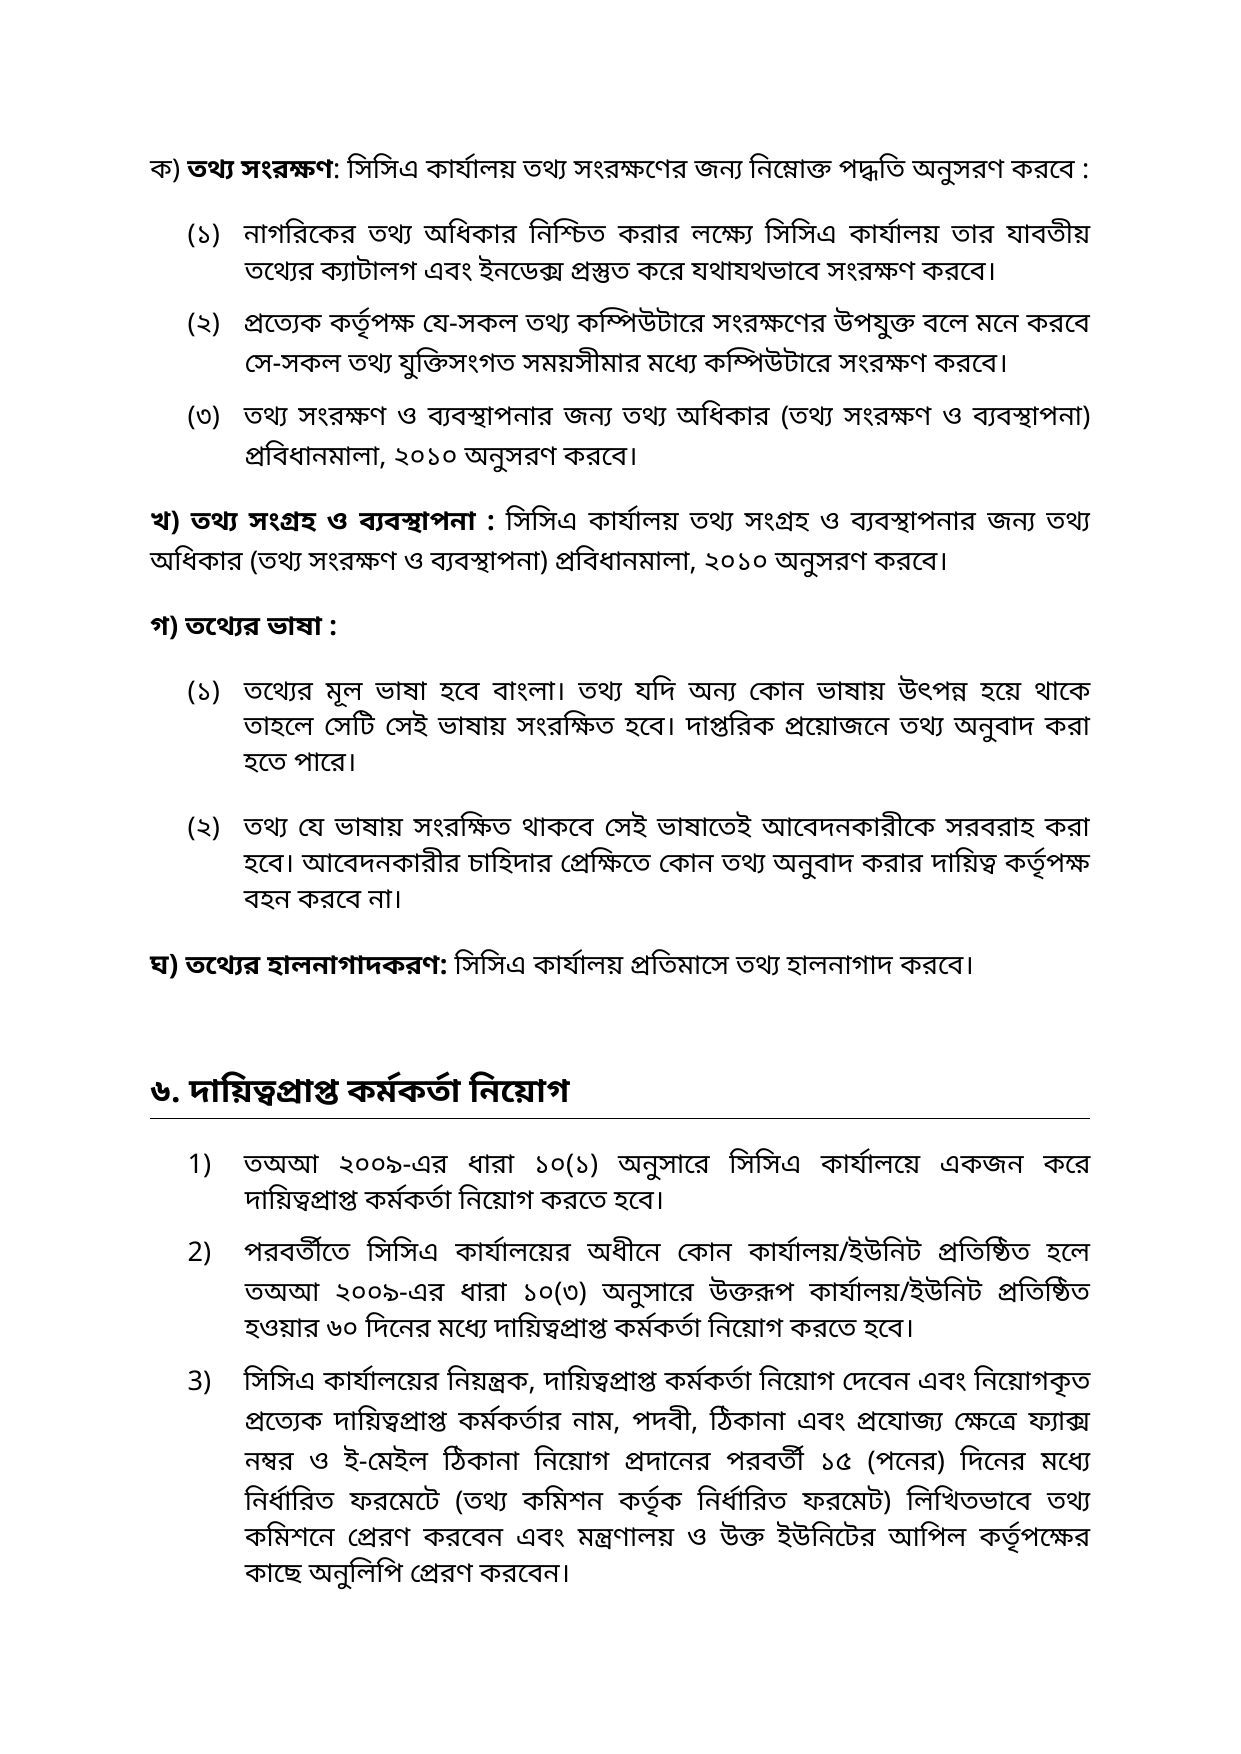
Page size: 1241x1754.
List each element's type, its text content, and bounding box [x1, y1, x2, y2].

text (৩) তথ্য সংরক্ষণ ও ব্যবস্থাপনার জন্য তথ্য অধিকার (তথ্য সংরক্ষণ ও ব্যবস্থাপনা) প্রবিধানমালা, ২০১০ অনুসরণ করবে। [187, 396, 1090, 476]
list তঅআ ২০০৯-এর ধারা ১০(১) অনুসারে সিসিএ কার্যালয়ে একজন করে দায়িত্বপ্রাপ্ত কর্মকর্তা নিয়োগ করতে হবে। [187, 1144, 1090, 1220]
text খ) তথ্য সংগ্রহ ও ব্যবস্থাপনা : সিসিএ কার্যালয় তথ্য সংগ্রহ ও ব্যবস্থাপনার জন্য তথ্য অধিকার (তথ্য সংরক্ষণ ও ব্যবস্থাপনা) প্রবিধানমালা, ২০১০ অনুসরণ করবে। [150, 501, 1090, 581]
text (২) তথ্য যে ভাষায় সংরক্ষিত থাকবে সেই ভাষাতেই আবেদনকারীকে সরবরাহ করা হবে। আবেদনকারীর চাহিদার প্রেক্ষিতে কোন তথ্য অনুবাদ করার দায়িত্ব কর্তৃপক্ষ বহন করবে না। [187, 808, 1090, 920]
text (১) তথ্যের মূল ভাষা হবে বাংলা। তথ্য যদি অন্য কোন ভাষায় উৎপন্ন হয়ে থাকে তাহলে সেটি সেই ভাষায় সংরক্ষিত হবে। দাপ্তরিক প্রয়োজনে তথ্য অনুবাদ করা হতে পারে। [187, 671, 1090, 783]
text ৬. দায়িত্বপ্রাপ্ত কর্মকর্তা নিয়োগ [150, 1067, 1090, 1118]
text ক) তথ্য সংরক্ষণ: সিসিএ কার্যালয় তথ্য সংরক্ষণের জন্য নিম্নোক্ত পদ্ধতি অনুসরণ করবে : [150, 150, 1090, 190]
list সিসিএ কার্যালয়ের নিয়ন্ত্রক, দায়িত্বপ্রাপ্ত কর্মকর্তা নিয়োগ দেবেন এবং নিয়োগকৃত প্রত্যেক দায়িত্বপ্রাপ্ত কর্মকর্তার নাম, পদবী, ঠিকানা এবং প্রযোজ্য ক্ষেত্রে ফ্যাক্স নম্বর ও ই-মেইল ঠিকানা নিয়োগ প্রদানের পরবর্তী ১৫ (পনের) দিনের মধ্যে নির্ধারিত ফরমেটে (তথ্য কমিশন কর্তৃক নির্ধারিত ফরমেট) লিখিতভাবে তথ্য কমিশনে প্রেরণ করবেন এবং মন্ত্রণালয় ও উক্ত ইউনিটের আপিল কর্তৃপক্ষের কাছে অনুলিপি প্রেরণ করবেন। [187, 1361, 1090, 1593]
text গ) তথ্যের ভাষা : [150, 606, 1090, 646]
text (২) প্রত্যেক কর্তৃপক্ষ যে-সকল তথ্য কম্পিউটারে সংরক্ষণের উপযুক্ত বলে মনে করবে সে-সকল তথ্য যুক্তিসংগত সময়সীমার মধ্যে কম্পিউটারে সংরক্ষণ করবে। [187, 303, 1090, 383]
text ঘ) তথ্যের হালনাগাদকরণ: সিসিএ কার্যালয় প্রতিমাসে তথ্য হালনাগাদ করবে। [150, 945, 1090, 986]
text (১) নাগরিকের তথ্য অধিকার নিশ্চিত করার লক্ষ্যে সিসিএ কার্যালয় তার যাবতীয় তথ্যের ক্যাটালগ এবং ইনডেক্স প্রস্তুত করে যথাযথভাবে সংরক্ষণ করবে। [187, 215, 1090, 291]
list পরবর্তীতে সিসিএ কার্যালয়ের অধীনে কোন কার্যালয়/ইউনিট প্রতিষ্ঠিত হলে তঅআ ২০০৯-এর ধারা ১০(৩) অনুসারে উক্তরূপ কার্যালয়/ইউনিট প্রতিষ্ঠিত হওয়ার ৬০ দিনের মধ্যে দায়িত্বপ্রাপ্ত কর্মকর্তা নিয়োগ করতে হবে। [187, 1233, 1090, 1349]
